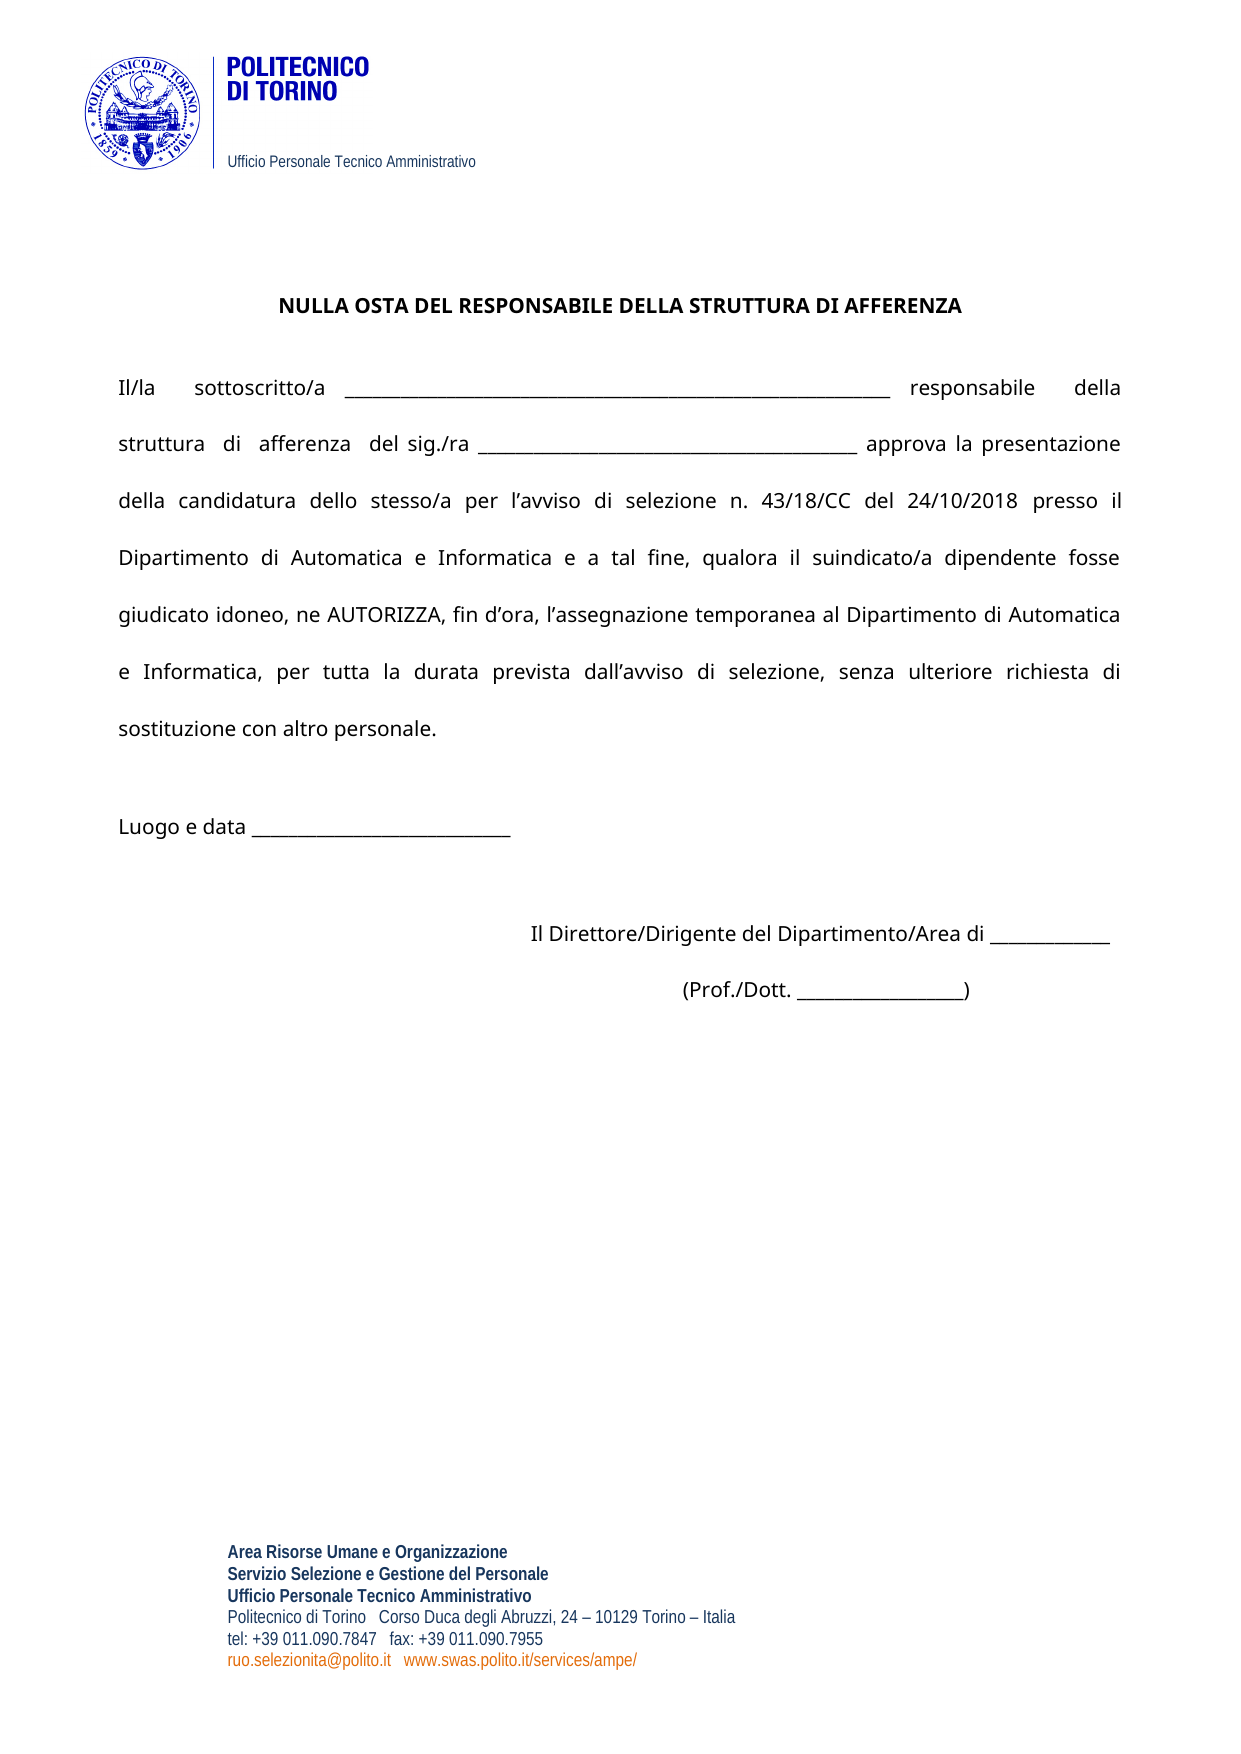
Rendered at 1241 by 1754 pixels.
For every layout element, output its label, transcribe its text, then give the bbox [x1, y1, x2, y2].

text Luogo e data ____________________________ [118, 812, 1122, 840]
picture [80, 52, 374, 174]
text Il Direttore/Dirigente del Dipartimento/Area di _____________ [531, 919, 1122, 947]
text NULLA OSTA DEL RESPONSABILE DELLA STRUTTURA DI AFFERENZA [118, 291, 1122, 319]
text (Prof./Dott. __________________) [531, 976, 1122, 1004]
text Il/la sottoscritto/a ___________________________________________________________ responsabile della struttura di afferenza del sig./ra _________________________________________ approva la presentazione della candidatura dello stesso/a per l’avviso di selezione n. 43/18/CC del 24/10/2018 presso il Dipartimento di Automatica e Informatica e a tal fine, qualora il suindicato/a dipendente fosse giudicato idoneo, ne AUTORIZZA, fin d’ora, l’assegnazione temporanea al Dipartimento di Automatica e Informatica, per tutta la durata prevista dall’avviso di selezione, senza ulteriore richiesta di sostituzione con altro personale. [118, 373, 1122, 742]
